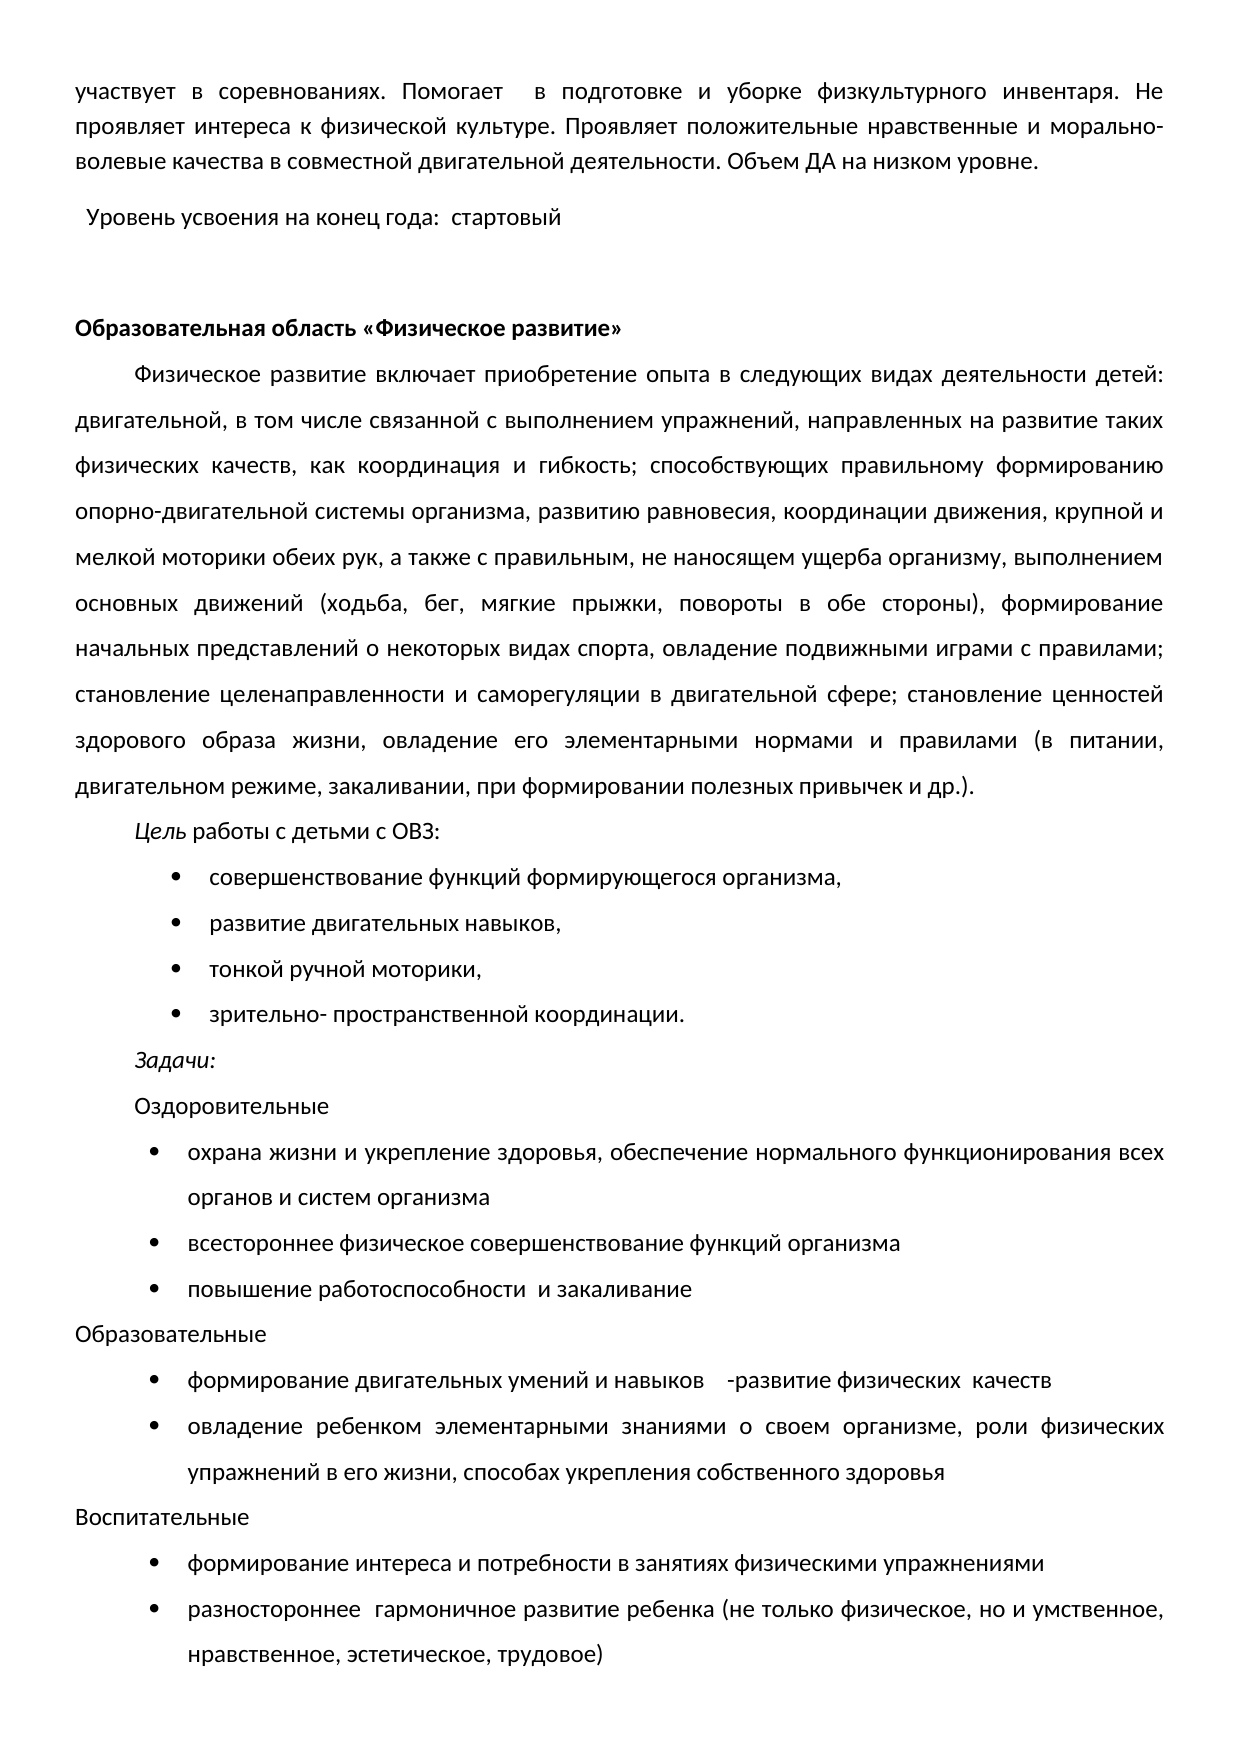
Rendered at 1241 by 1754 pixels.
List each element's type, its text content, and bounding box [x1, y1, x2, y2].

list овладение ребенком элементарными знаниями о своем организме, роли физических упражнений в его жизни, способах укрепления собственного здоровья [150, 1410, 1165, 1486]
list разностороннее гармоничное развитие ребенка (не только физическое, но и умственное, нравственное, эстетическое, трудовое) [150, 1593, 1165, 1669]
text Оздоровительные [75, 1090, 1165, 1120]
list формирование двигательных умений и навыков -развитие физических качеств [150, 1364, 1165, 1395]
text Образовательные [75, 1318, 1165, 1349]
list совершенствование функций формирующегося организма, [172, 861, 1165, 892]
text Физическое развитие включает приобретение опыта в следующих видах деятельности детей: двигательной, в том числе связанной с выполнением упражнений, направленных на развитие таких физических качеств, как координация и гибкость; способствующих правильному формированию опорно-двигательной системы организма, развитию равновесия, координации движения, крупной и мелкой моторики обеих рук, а также с правильным, не наносящем ущерба организму, выполнением основных движений (ходьба, бег, мягкие прыжки, повороты в обе стороны), формирование начальных представлений о некоторых видах спорта, овладение подвижными играми с правилами; становление целенаправленности и саморегуляции в двигательной сфере; становление ценностей здорового образа жизни, овладение его элементарными нормами и правилами (в питании, двигательном режиме, закаливании, при формировании полезных привычек и др.). [75, 358, 1165, 800]
text Уровень усвоения на конец года: стартовый [75, 201, 1165, 231]
list тонкой ручной моторики, [172, 953, 1165, 983]
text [75, 75, 1165, 176]
list развитие двигательных навыков, [172, 907, 1165, 937]
text Цель работы с детьми с ОВЗ: [75, 816, 1165, 846]
list охрана жизни и укрепление здоровья, обеспечение нормального функционирования всех органов и систем организма [150, 1136, 1165, 1212]
text Воспитательные [75, 1501, 1165, 1532]
list повышение работоспособности и закаливание [150, 1273, 1165, 1303]
list зрительно- пространственной координации. [172, 998, 1165, 1029]
list формирование интереса и потребности в занятиях физическими упражнениями [150, 1547, 1165, 1578]
list всестороннее физическое совершенствование функций организма [150, 1227, 1165, 1258]
text Задачи: [75, 1044, 1165, 1075]
text Образовательная область «Физическое развитие» [75, 312, 1165, 343]
